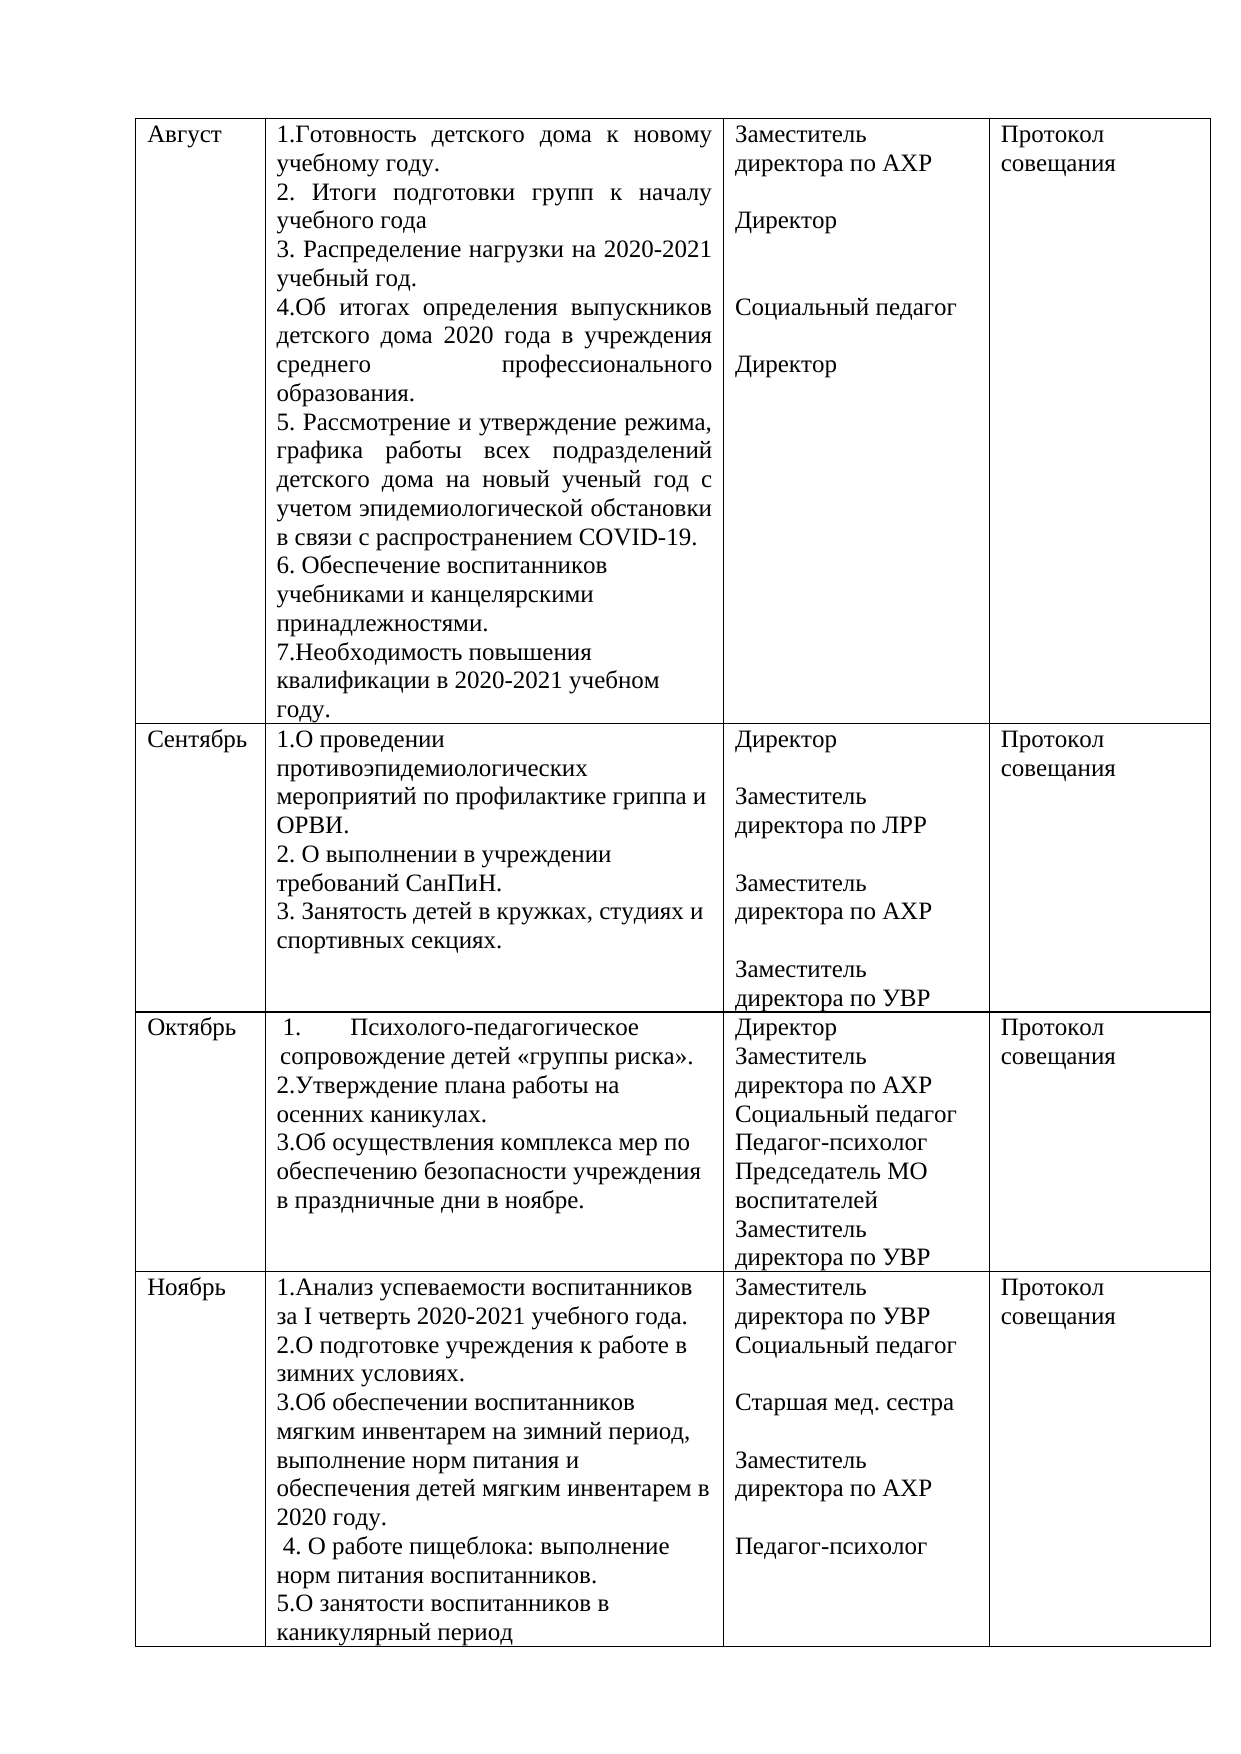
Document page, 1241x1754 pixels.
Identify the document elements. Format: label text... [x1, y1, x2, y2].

table_cell Октябрь [136, 1013, 265, 1271]
table_cell Ноябрь [136, 1272, 265, 1646]
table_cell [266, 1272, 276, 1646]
table_cell Август [136, 119, 265, 723]
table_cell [724, 1272, 989, 1646]
table_cell 1.О проведении противоэпидемиологических мероприятий по профилактике гриппа и ОРВИ. 2. О выполнении в учреждении требований СанПиН. 3. Занятость детей в кружках, студиях и спортивных секциях. [266, 724, 723, 1011]
table_cell Психолого-педагогическое сопровождение детей «группы риска». 2.Утверждение плана работы на осенних каникулах. 3.Об осуществления комплекса мер по обеспечению безопасности учреждения в праздничные дни в ноябре. [266, 1013, 723, 1271]
table_cell Протокол совещания [990, 724, 1210, 1011]
table_cell Сентябрь [136, 724, 265, 1011]
table_cell Заместитель директора по АХР Директор Социальный педагог Директор [724, 119, 989, 723]
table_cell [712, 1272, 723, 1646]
table_cell Протокол совещания [990, 1272, 1210, 1646]
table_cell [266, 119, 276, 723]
table_cell Протокол совещания [990, 1013, 1210, 1271]
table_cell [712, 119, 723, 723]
table_cell Протокол совещания [990, 119, 1210, 723]
